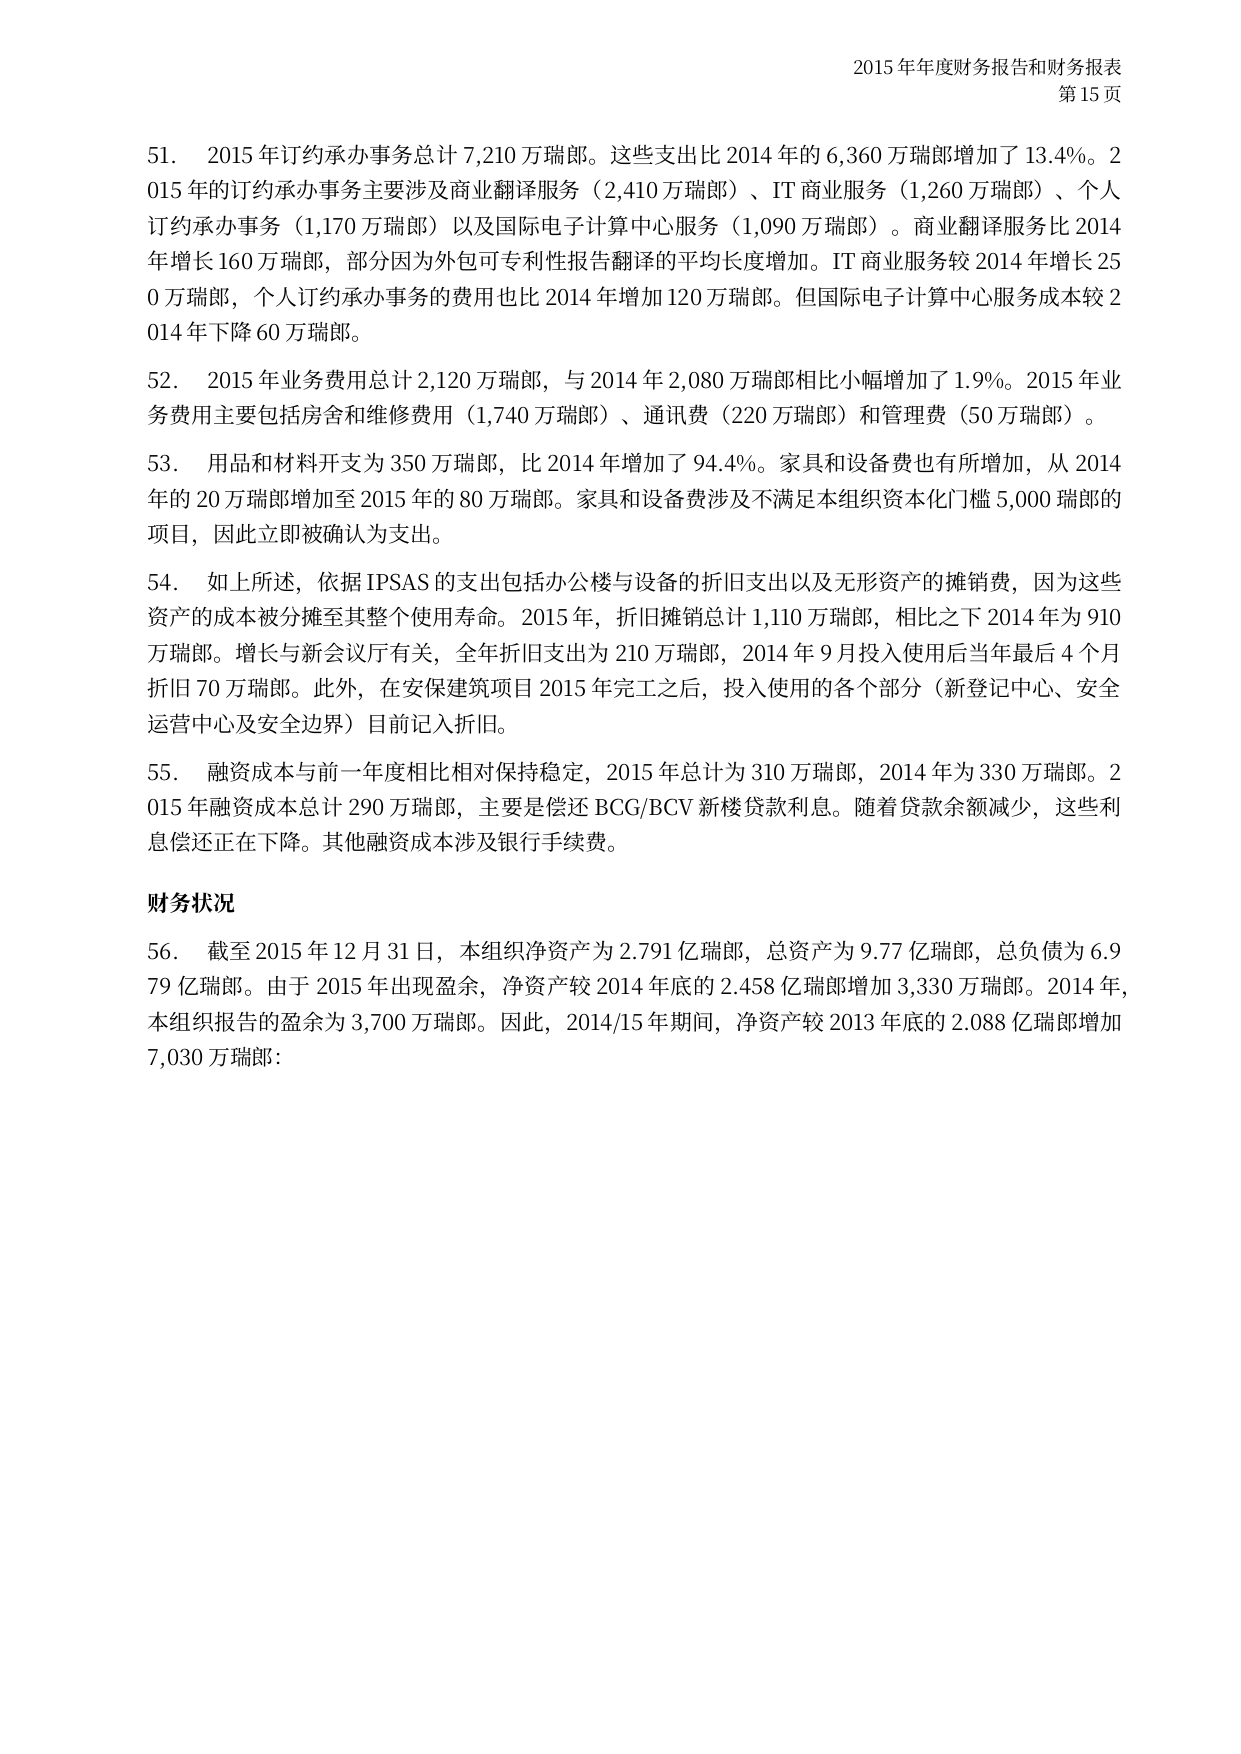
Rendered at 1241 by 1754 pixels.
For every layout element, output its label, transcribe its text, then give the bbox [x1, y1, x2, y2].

text 截至2015年12月31日，本组织净资产为2.791亿瑞郎，总资产为9.77亿瑞郎，总负债为6.979亿瑞郎。由于2015年出现盈余，净资产较2014年底的2.458亿瑞郎增加3,330万瑞郎。2014年，本组织报告的盈余为3,700万瑞郎。因此，2014/15年期间，净资产较2013年底的2.088亿瑞郎增加7,030万瑞郎： [148, 930, 1122, 1072]
text 融资成本与前一年度相比相对保持稳定，2015年总计为310万瑞郎，2014年为330万瑞郎。2015年融资成本总计290万瑞郎，主要是偿还BCG/BCV新楼贷款利息。随着贷款余额减少，这些利息偿还正在下降。其他融资成本涉及银行手续费。 [148, 751, 1122, 857]
text 财务状况 [148, 882, 1122, 917]
text 如上所述，依据IPSAS的支出包括办公楼与设备的折旧支出以及无形资产的摊销费，因为这些资产的成本被分摊至其整个使用寿命。2015年，折旧摊销总计1,110万瑞郎，相比之下2014年为910万瑞郎。增长与新会议厅有关，全年折旧支出为210万瑞郎，2014年9月投入使用后当年最后4个月折旧70万瑞郎。此外，在安保建筑项目2015年完工之后，投入使用的各个部分（新登记中心、安全运营中心及安全边界）目前记入折旧。 [148, 561, 1122, 738]
text 用品和材料开支为350万瑞郎，比2014年增加了94.4%。家具和设备费也有所增加，从2014年的20万瑞郎增加至2015年的80万瑞郎。家具和设备费涉及不满足本组织资本化门槛5,000瑞郎的项目，因此立即被确认为支出。 [148, 442, 1122, 549]
text 2015年业务费用总计2,120万瑞郎，与2014年2,080万瑞郎相比小幅增加了1.9%。2015年业务费用主要包括房舍和维修费用（1,740万瑞郎）、通讯费（220万瑞郎）和管理费（50万瑞郎）。 [148, 359, 1122, 430]
text 2015年订约承办事务总计7,210万瑞郎。这些支出比2014年的6,360万瑞郎增加了13.4%。2015年的订约承办事务主要涉及商业翻译服务（2,410万瑞郎）、IT商业服务（1,260万瑞郎）、个人订约承办事务（1,170万瑞郎）以及国际电子计算中心服务（1,090万瑞郎）。商业翻译服务比2014年增长160万瑞郎，部分因为外包可专利性报告翻译的平均长度增加。IT商业服务较2014年增长250万瑞郎，个人订约承办事务的费用也比2014年增加120万瑞郎。但国际电子计算中心服务成本较2014年下降60万瑞郎。 [148, 134, 1122, 347]
